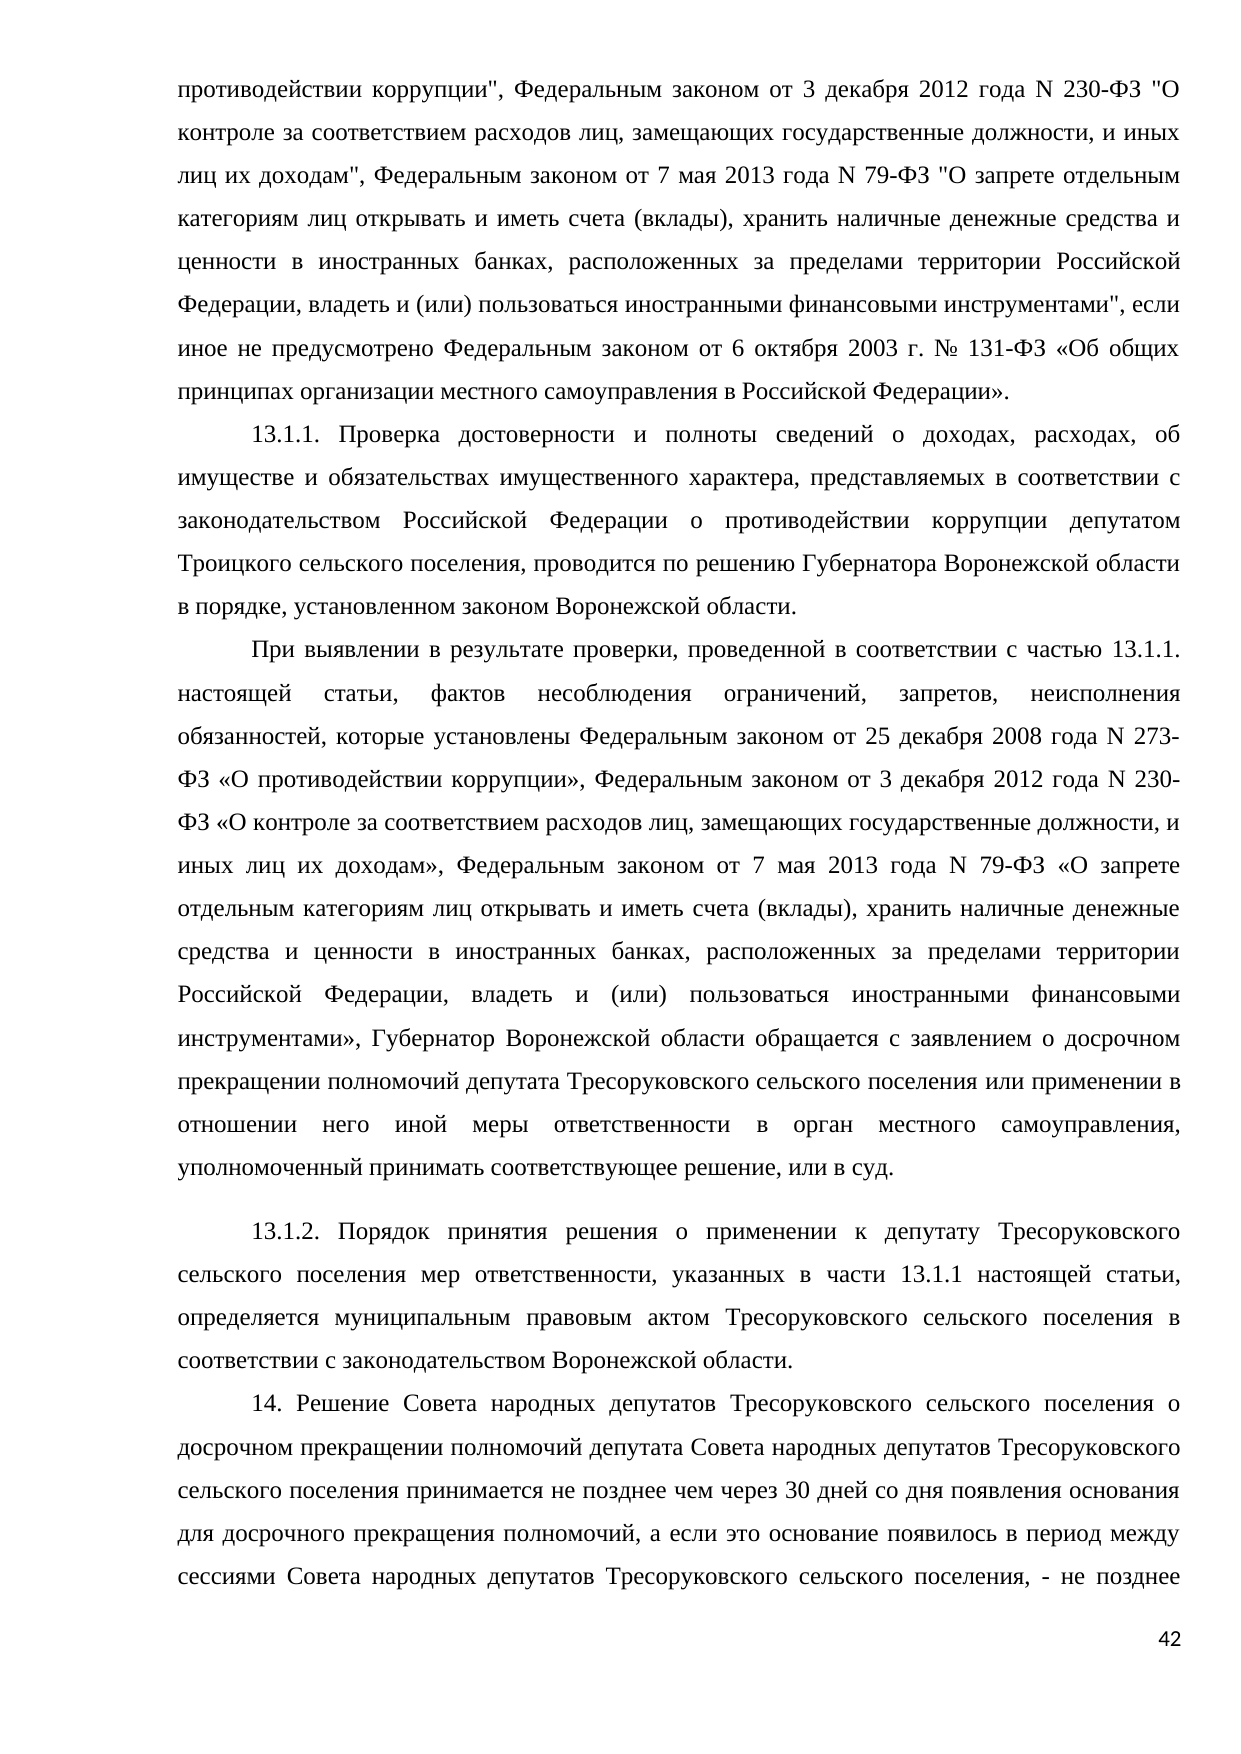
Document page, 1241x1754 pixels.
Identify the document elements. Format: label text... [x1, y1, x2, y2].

text 13.1.2. Порядок принятия решения о применении к депутату Тресоруковского сельского поселения мер ответственности, указанных в части 13.1.1 настоящей статьи, определяется муниципальным правовым актом Тресоруковского сельского поселения в соответствии с законодательством Воронежской области. [177, 1216, 1181, 1374]
text При выявлении в результате проверки, проведенной в соответствии с частью 13.1.1. настоящей статьи, фактов несоблюдения ограничений, запретов, неисполнения обязанностей, которые установлены Федеральным законом от 25 декабря 2008 года N 273-ФЗ «О противодействии коррупции», Федеральным законом от 3 декабря 2012 года N 230-ФЗ «О контроле за соответствием расходов лиц, замещающих государственные должности, и иных лиц их доходам», Федеральным законом от 7 мая 2013 года N 79-ФЗ «О запрете отдельным категориям лиц открывать и иметь счета (вклады), хранить наличные денежные средства и ценности в иностранных банках, расположенных за пределами территории Российской Федерации, владеть и (или) пользоваться иностранными финансовыми инструментами», Губернатор Воронежской области обращается с заявлением о досрочном прекращении полномочий депутата Тресоруковского сельского поселения или применении в отношении него иной меры ответственности в орган местного самоуправления, уполномоченный принимать соответствующее решение, или в суд. [177, 634, 1181, 1181]
text 13.1.1. Проверка достоверности и полноты сведений о доходах, расходах, об имуществе и обязательствах имущественного характера, представляемых в соответствии с законодательством Российской Федерации о противодействии коррупции депутатом Троицкого сельского поселения, проводится по решению Губернатора Воронежской области в порядке, установленном законом Воронежской области. [177, 419, 1181, 620]
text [177, 1388, 1181, 1590]
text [177, 74, 1181, 404]
